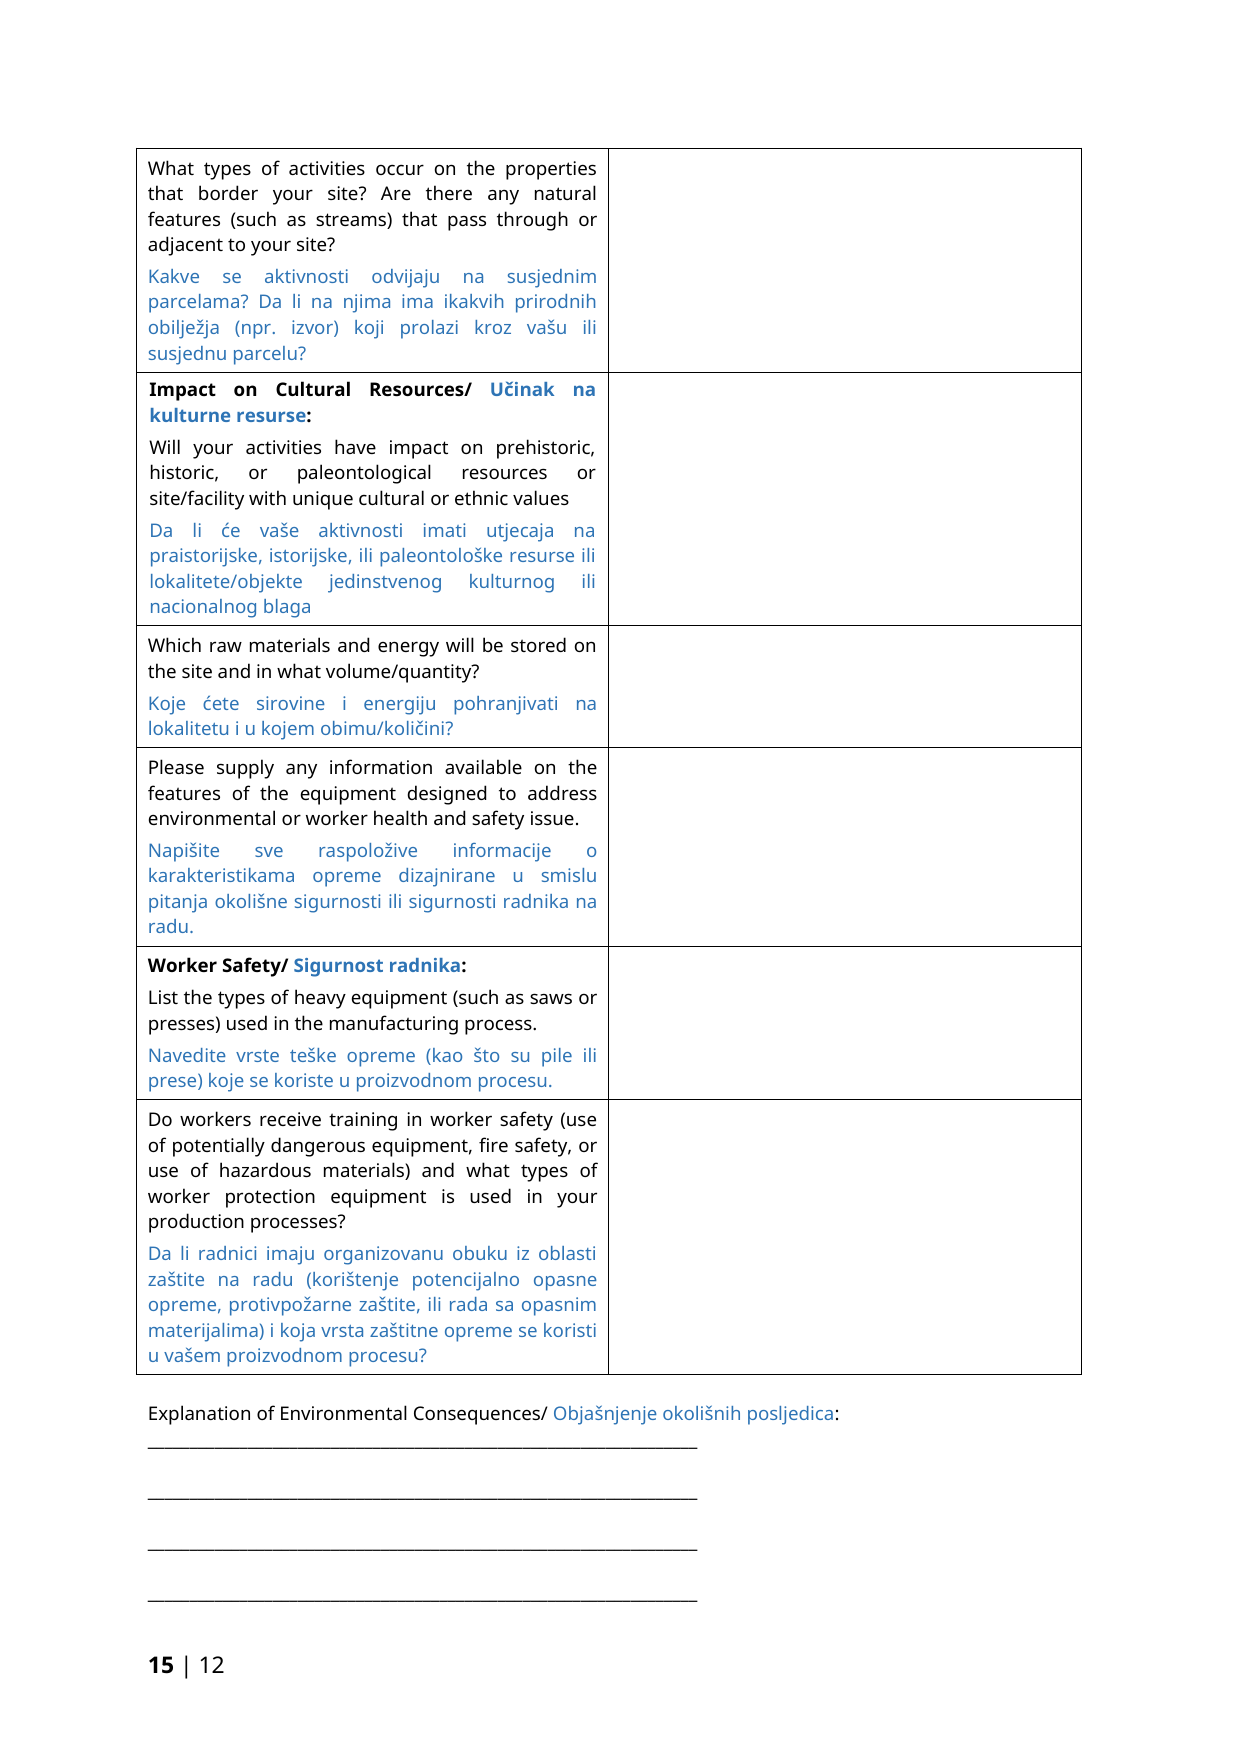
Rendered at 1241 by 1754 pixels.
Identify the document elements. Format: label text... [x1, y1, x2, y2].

table_cell [609, 748, 1081, 946]
table_cell Worker Safety/ Sigurnost radnika: List the types of heavy equipment (such as saws or presses) used in the manufacturing process. Navedite vrste teške opreme (kao što su pile ili prese) koje se koriste u proizvodnom procesu. [137, 947, 608, 1099]
table_cell [609, 947, 1081, 1099]
table_cell Do workers receive training in worker safety (use of potentially dangerous equipment, fire safety, or use of hazardous materials) and what types of worker protection equipment is used in your production processes? Da li radnici imaju organizovanu obuku iz oblasti zaštite na radu (korištenje potencijalno opasne opreme, protivpožarne zaštite, ili rada sa opasnim materijalima) i koja vrsta zaštitne opreme se koristi u vašem proizvodnom procesu? [137, 1100, 608, 1374]
table_cell [609, 626, 1081, 747]
text Explanation of Environmental Consequences/ Objašnjenje okolišnih posljedica: [148, 1401, 1093, 1426]
table_cell [609, 1100, 1081, 1374]
text __________________________________________________________________ [148, 1477, 1093, 1503]
table_cell [609, 373, 1081, 625]
table_header [609, 149, 1081, 372]
text __________________________________________________________________ [148, 1426, 1093, 1452]
text __________________________________________________________________ [148, 1528, 1093, 1554]
table_cell Please supply any information available on the features of the equipment designed to address environmental or worker health and safety issue. Napišite sve raspoložive informacije o karakteristikama opreme dizajnirane u smislu pitanja okolišne sigurnosti ili sigurnosti radnika na radu. [137, 748, 608, 946]
table_header What types of activities occur on the properties that border your site? Are there any natural features (such as streams) that pass through or adjacent to your site? Kakve se aktivnosti odvijaju na susjednim parcelama? Da li na njima ima ikakvih prirodnih obilježja (npr. izvor) koji prolazi kroz vašu ili susjednu parcelu? [137, 149, 608, 372]
text __________________________________________________________________ [148, 1579, 1093, 1605]
table_cell Impact on Cultural Resources/ Učinak na kulturne resurse: Will your activities have impact on prehistoric, historic, or paleontological resources or site/facility with unique cultural or ethnic values Da li će vaše aktivnosti imati utjecaja na praistorijske, istorijske, ili paleontološke resurse ili lokalitete/objekte jedinstvenog kulturnog ili nacionalnog blaga [137, 373, 608, 625]
table_cell Which raw materials and energy will be stored on the site and in what volume/quantity? Koje ćete sirovine i energiju pohranjivati na lokalitetu i u kojem obimu/količini? [137, 626, 608, 747]
